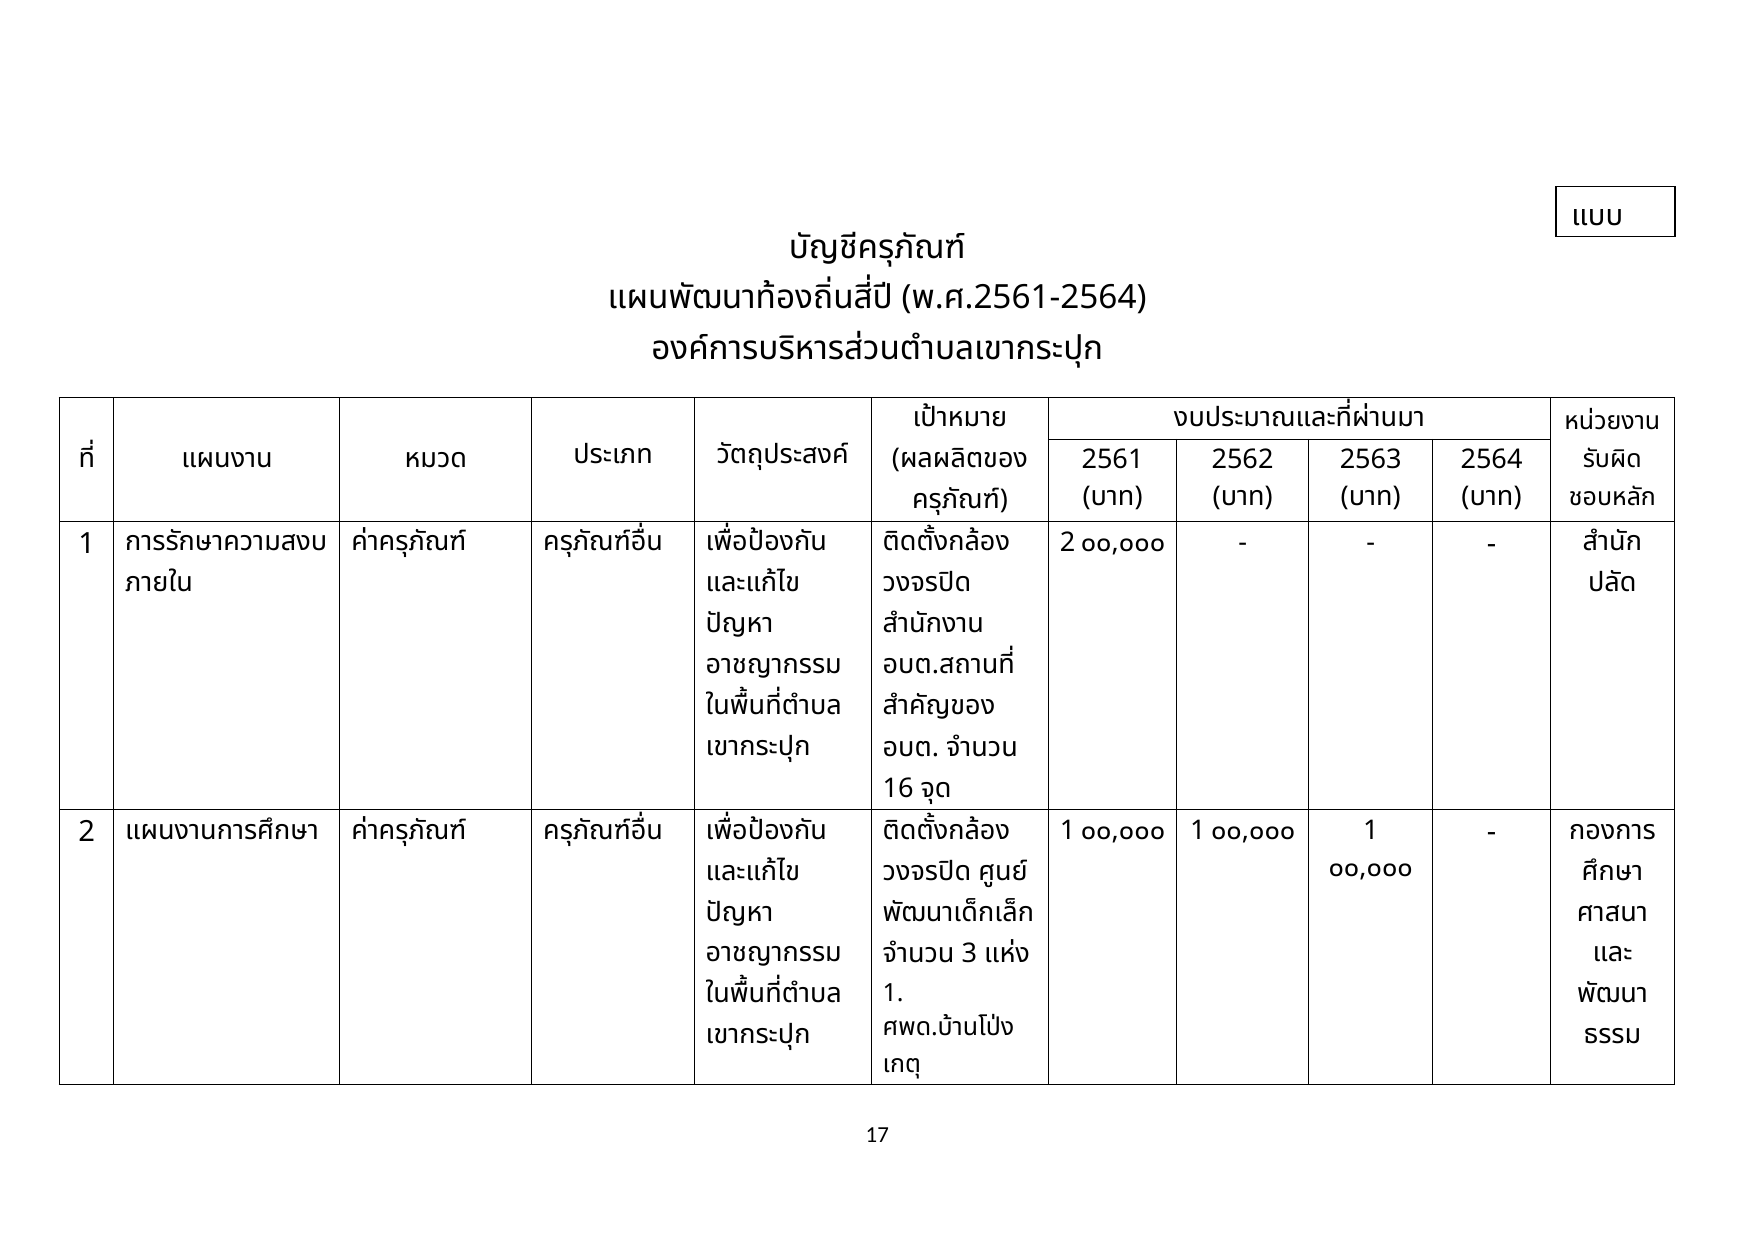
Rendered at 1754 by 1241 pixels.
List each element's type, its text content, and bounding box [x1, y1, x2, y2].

table_header หมวด [340, 398, 531, 521]
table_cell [1551, 810, 1674, 1084]
text แผนพัฒนาท้องถิ่นสี่ปี (พ.ศ.2561-2564) [118, 273, 1636, 324]
table_cell - [1433, 522, 1550, 809]
table_header ประเภท [532, 398, 694, 521]
table_header เป้าหมาย (ผลผลิตของครุภัณฑ์) [872, 398, 1048, 521]
table_cell - [1433, 810, 1550, 1084]
table_header แผนงาน [114, 398, 339, 521]
table_cell 2562 (บาท) [1177, 440, 1308, 521]
table_cell 1๐๐,๐๐๐ [1049, 810, 1176, 1084]
table_header วัตถุประสงค์ [695, 398, 871, 521]
table_header ที่ [60, 398, 113, 521]
table_cell ครุภัณฑ์อื่น [532, 522, 694, 809]
table_cell 2563 (บาท) [1309, 440, 1432, 521]
table_cell 2 [60, 810, 113, 1084]
table_header งบประมาณและที่ผ่านมา [1049, 398, 1550, 439]
table_cell 2๐๐,๐๐๐ [1049, 522, 1176, 809]
table_cell ติดตั้งกล้องวงจรปิดสำนักงาน อบต.สถานที่สำคัญของ อบต. จำนวน 16 จุด [872, 522, 1048, 809]
text องค์การบริหารส่วนตำบลเขากระปุก [118, 324, 1636, 374]
table_cell 1 [60, 522, 113, 809]
table_cell การรักษาความสงบภายใน [114, 522, 339, 809]
table_cell 1๐๐,๐๐๐ [1309, 810, 1432, 1084]
table_cell ค่าครุภัณฑ์ [340, 522, 531, 809]
table_cell 1๐๐,๐๐๐ [1177, 810, 1308, 1084]
table_cell - [1177, 522, 1308, 809]
table_cell แผนงานการศึกษา [114, 810, 339, 1084]
table_cell ค่าครุภัณฑ์ [340, 810, 531, 1084]
table_cell สำนักปลัด [1551, 522, 1674, 809]
table_cell 2564 (บาท) [1433, 440, 1550, 521]
text บัญชีครุภัณฑ์ [118, 223, 1636, 273]
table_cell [872, 810, 1048, 1084]
table_header หน่วยงานรับผิดชอบหลัก [1551, 398, 1674, 521]
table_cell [695, 810, 871, 1084]
table_cell ครุภัณฑ์อื่น [532, 810, 694, 1084]
table_cell 2561 (บาท) [1049, 440, 1176, 521]
table_cell เพื่อป้องกันและแก้ไขปัญหาอาชญากรรมในพื้นที่ตำบลเขากระปุก [695, 522, 871, 809]
table_cell - [1309, 522, 1432, 809]
